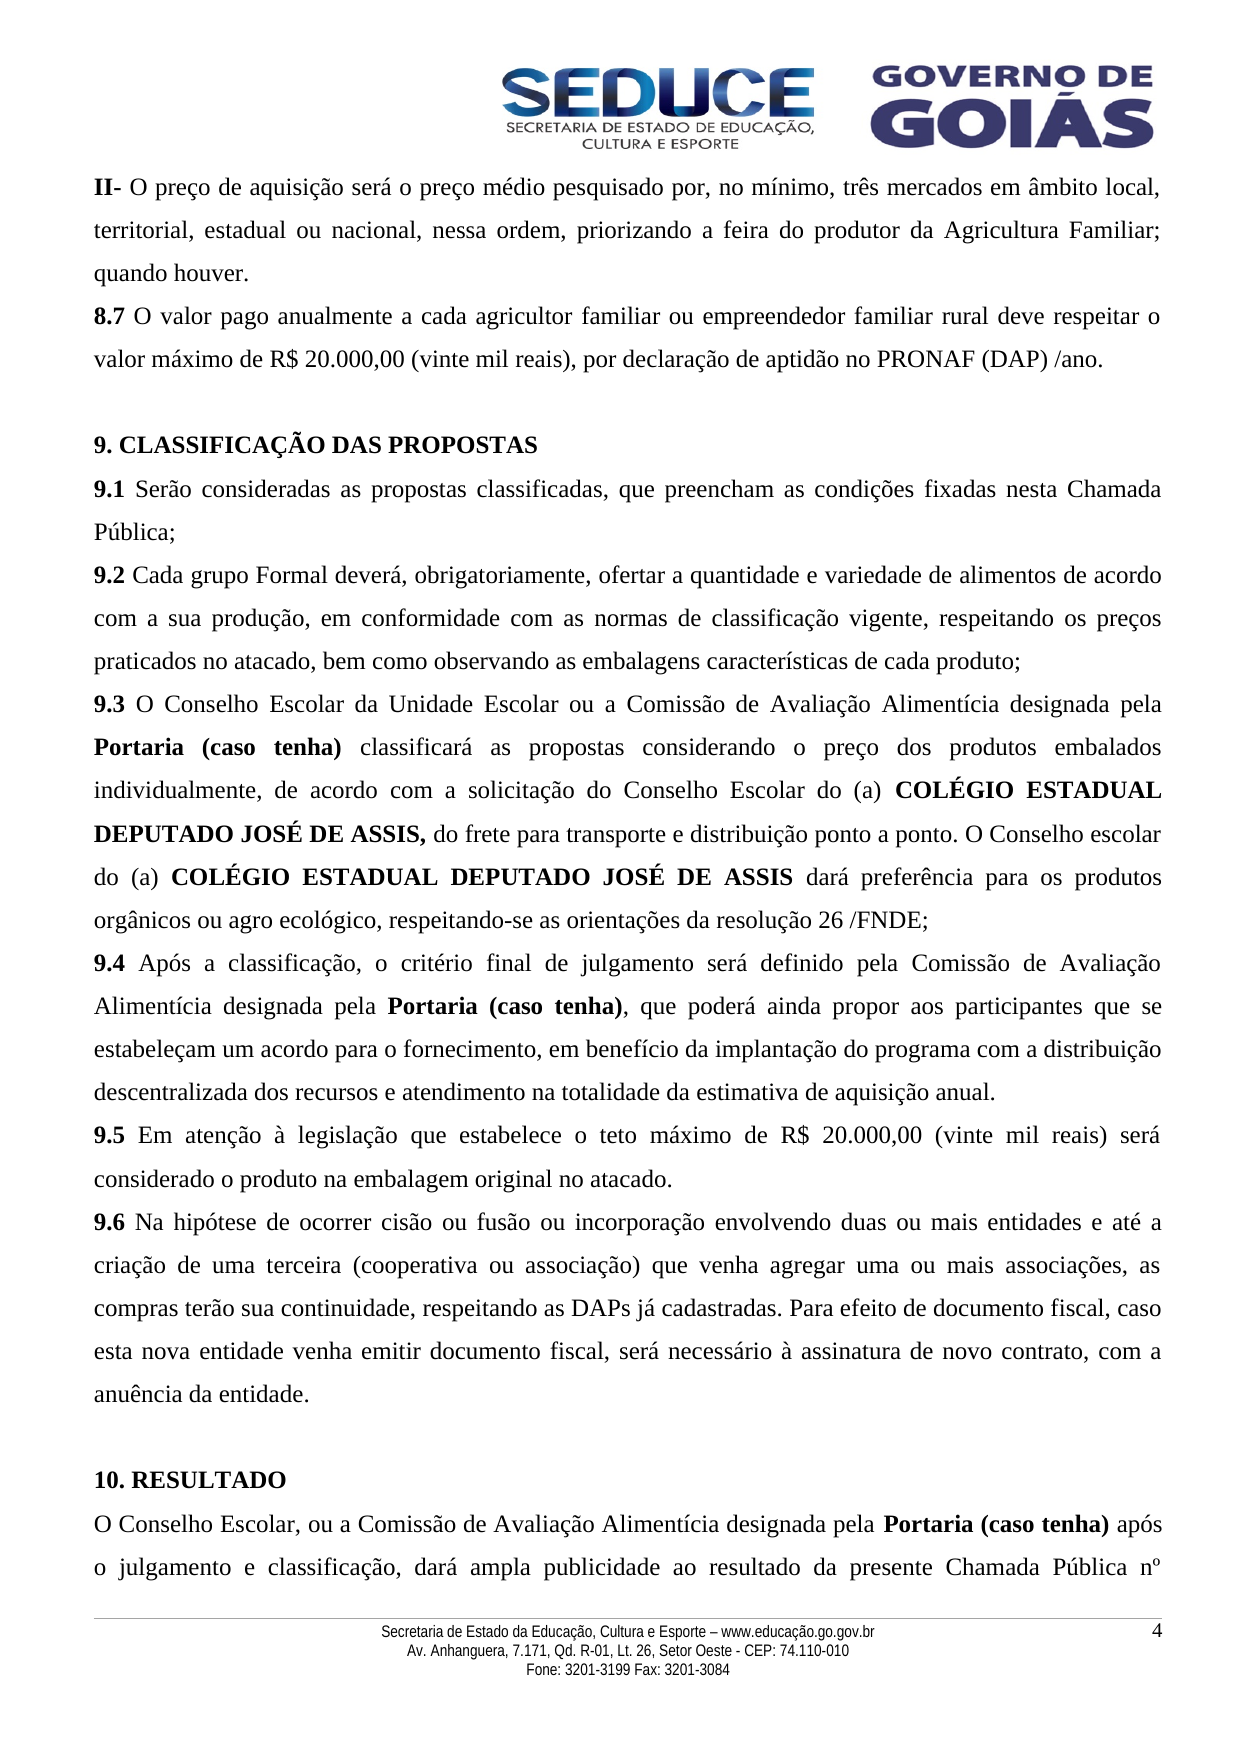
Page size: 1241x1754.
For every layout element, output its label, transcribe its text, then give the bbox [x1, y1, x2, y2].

text II- O preço de aquisição será o preço médio pesquisado por, no mínimo, três mercados em âmbito local, territorial, estadual ou nacional, nessa ordem, priorizando a feira do produtor da Agricultura Familiar; quando houver. [94, 172, 1162, 287]
text 9.3 O Conselho Escolar da Unidade Escolar ou a Comissão de Avaliação Alimentícia designada pela Portaria (caso tenha) classificará as propostas considerando o preço dos produtos embalados individualmente, de acordo com a solicitação do Conselho Escolar do (a) COLÉGIO ESTADUAL DEPUTADO JOSÉ DE ASSIS, do frete para transporte e distribuição ponto a ponto. O Conselho escolar do (a) COLÉGIO ESTADUAL DEPUTADO JOSÉ DE ASSIS dará preferência para os produtos orgânicos ou agro ecológico, respeitando-se as orientações da resolução 26 /FNDE; [94, 689, 1162, 934]
text 9.1 Serão consideradas as propostas classificadas, que preencham as condições fixadas nesta Chamada Pública; [94, 474, 1162, 546]
text 9. CLASSIFICAÇÃO DAS PROPOSTAS [94, 431, 1162, 459]
text 9.6 Na hipótese de ocorrer cisão ou fusão ou incorporação envolvendo duas ou mais entidades e até a criação de uma terceira (cooperativa ou associação) que venha agregar uma ou mais associações, as compras terão sua continuidade, respeitando as DAPs já cadastradas. Para efeito de documento fiscal, caso esta nova entidade venha emitir documento fiscal, será necessário à assinatura de novo contrato, com a anuência da entidade. [94, 1207, 1162, 1408]
text 9.5 Em atenção à legislação que estabelece o teto máximo de R$ 20.000,00 (vinte mil reais) será considerado o produto na embalagem original no atacado. [94, 1121, 1162, 1192]
text 9.2 Cada grupo Formal deverá, obrigatoriamente, ofertar a quantidade e variedade de alimentos de acordo com a sua produção, em conformidade com as normas de classificação vigente, respeitando os preços praticados no atacado, bem como observando as embalagens características de cada produto; [94, 560, 1162, 675]
text 10. RESULTADO [94, 1466, 1162, 1494]
text 8.7 O valor pago anualmente a cada agricultor familiar ou empreendedor familiar rural deve respeitar o valor máximo de R$ 20.000,00 (vinte mil reais), por declaração de aptidão no PRONAF (DAP) /ano. [94, 301, 1162, 373]
picture [501, 59, 1163, 158]
text 9.4 Após a classificação, o critério final de julgamento será definido pela Comissão de Avaliação Alimentícia designada pela Portaria (caso tenha), que poderá ainda propor aos participantes que se estabeleçam um acordo para o fornecimento, em benefício da implantação do programa com a distribuição descentralizada dos recursos e atendimento na totalidade da estimativa de aquisição anual. [94, 948, 1162, 1106]
